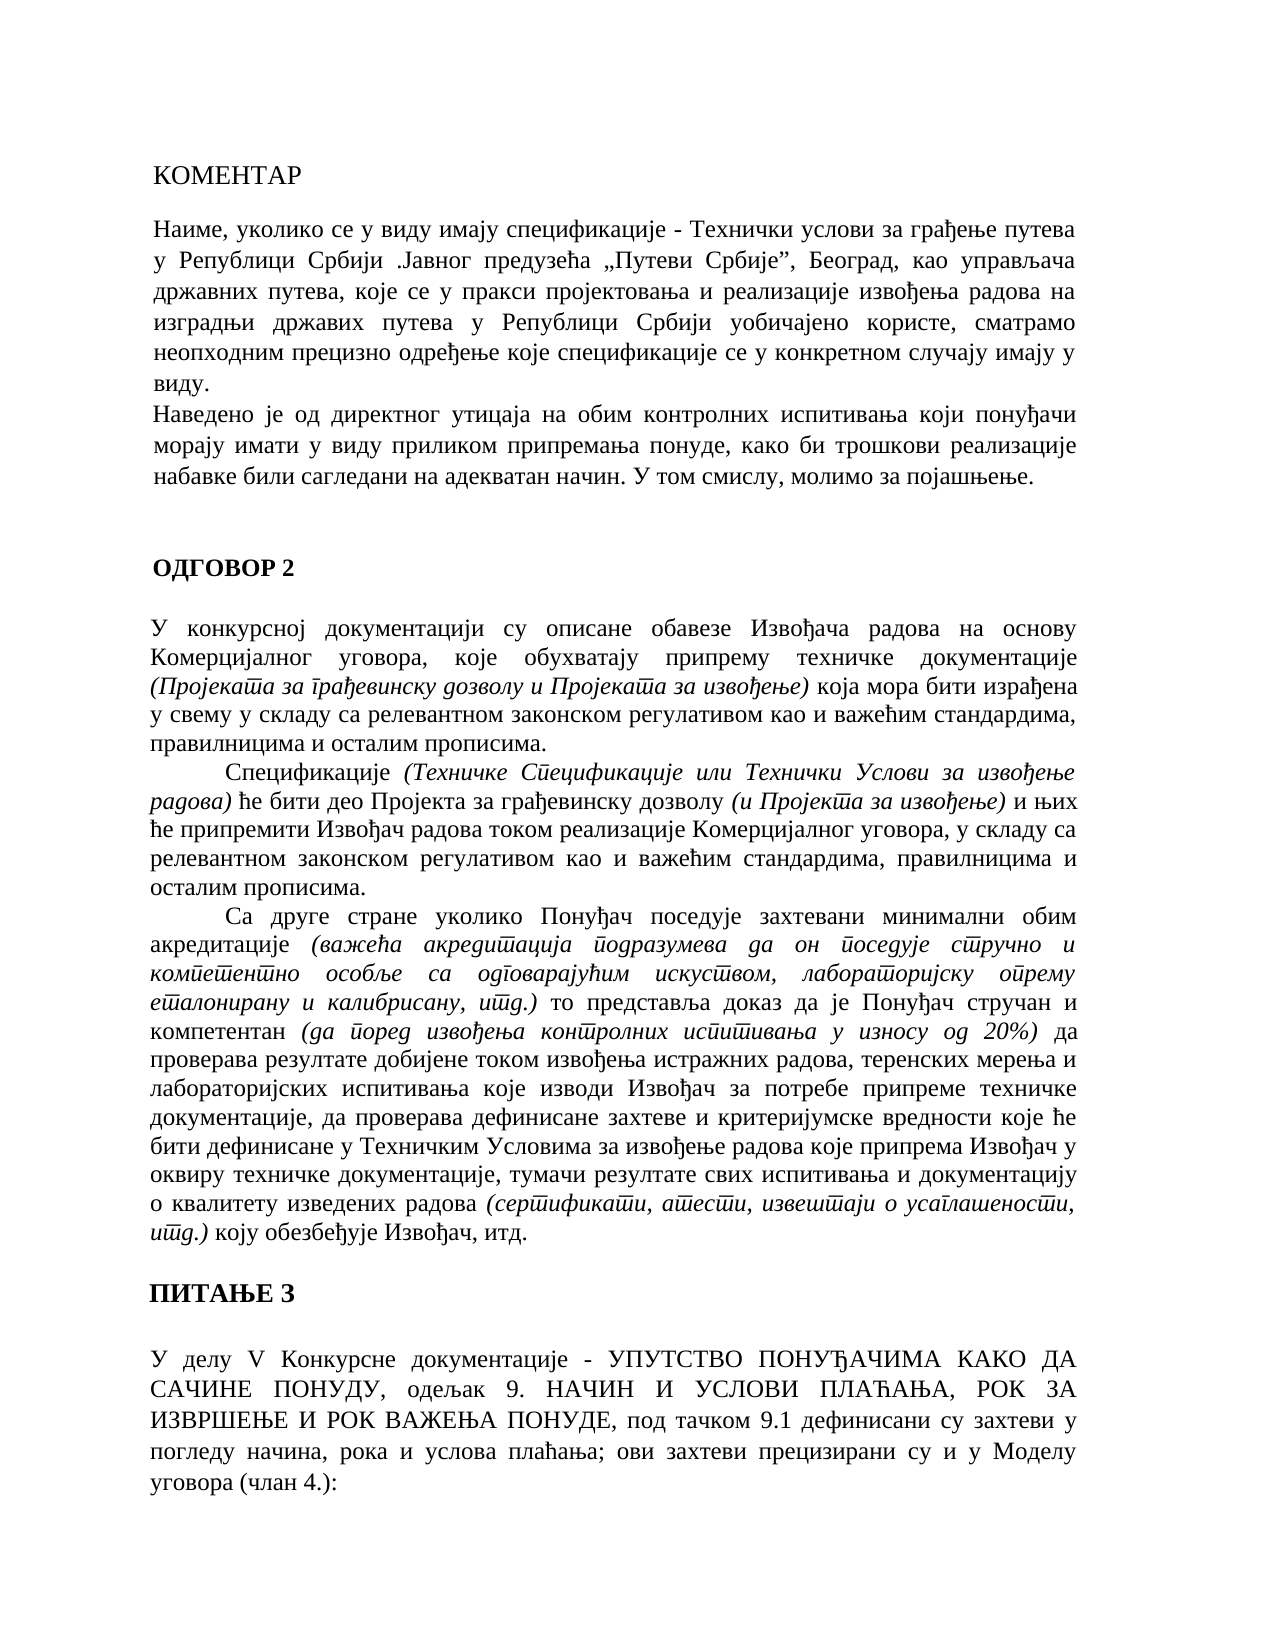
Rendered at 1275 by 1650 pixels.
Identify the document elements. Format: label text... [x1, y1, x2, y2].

text КОМЕНТАР [153, 159, 1078, 190]
text ОДГОВОР 2 [152, 553, 1078, 581]
text У делу V Конкурсне документације - УПУТСТВО ПОНУЂАЧИМА КАКО ДА САЧИНЕ ПОНУДУ, одељак 9. НАЧИН И УСЛОВИ ПЛАЋАЊА, РОК ЗА ИЗВРШЕЊЕ И РОК ВАЖЕЊА ПОНУДЕ, под тачком 9.1 дефинисани су захтеви у погледу начина, рока и услова плаћања; ови захтеви прецизирани су и у Моделу уговора (члан 4.): [150, 1344, 1078, 1496]
text Са друге стране уколико Понуђач поседује захтевани минимални обим акредитације (важећа акредитација подразумева да он поседује стручно и компетентно особље са одговарајућим искуством, лабораторијску опрему еталонирану и калибрисану, итд.) то представља доказ да је Понуђач стручан и компетентан (да поред извођења контролних испитивања у износу од 20%) да проверава резултате добијене током извођења истражних радова, теренских мерења и лабораторијских испитивања које изводи Извођач за потребе припреме техничке документације, да проверава дефинисане захтеве и критеријумске вредности које ће бити дефинисане у Техничким Условима за извођење радова које припрема Извођач у оквиру техничке документације, тумачи резултате свих испитивања и документацију о квалитету изведених радова (сертификати, атести, извештаји о усаглашености, итд.) коју обезбеђује Извођач, итд. [150, 901, 1078, 1246]
text Наведено је од директног утицаја на обим контролних испитивања који понуђачи морају имати у виду приликом припремања понуде, како би трошкови реализације набавке били сагледани на адекватан начин. У том смислу, молимо за појашњење. [152, 399, 1078, 490]
text Спецификације (Техничке Спецификације или Технички Услови за извођење радова) ће бити део Пројекта за грађевинску дозволу (и Пројекта за извођење) и њих ће припремити Извођач радова током реализације Комерцијалног уговора, у складу са релевантном законском регулативом као и важећим стандардима, правилницима и осталим прописима. [150, 757, 1078, 901]
text У конкурсној документацији су описане обавезе Извођача радова на основу Комерцијалног уговора, које обухватају припрему техничке документације (Пројеката за грађевинску дозволу и Пројеката за извођење) која мора бити израђена у свему у складу са релевантном законском регулативом као и важећим стандардима, правилницима и осталим прописима. [150, 613, 1078, 757]
text ПИТАЊЕ З [149, 1277, 1078, 1308]
text Наиме, уколико се у виду имају спецификације - Технички услови за грађење путева у Републици Србији .Јавног предузећа „Путеви Србије”, Београд, као управљача државних путева, које се у пракси пројектовања и реализације извођења радова на изградњи државих путева у Републици Србији уобичајено користе, сматрамо неопходним прецизно одређење које спецификације се у конкретном случају имају у виду. [153, 214, 1076, 397]
